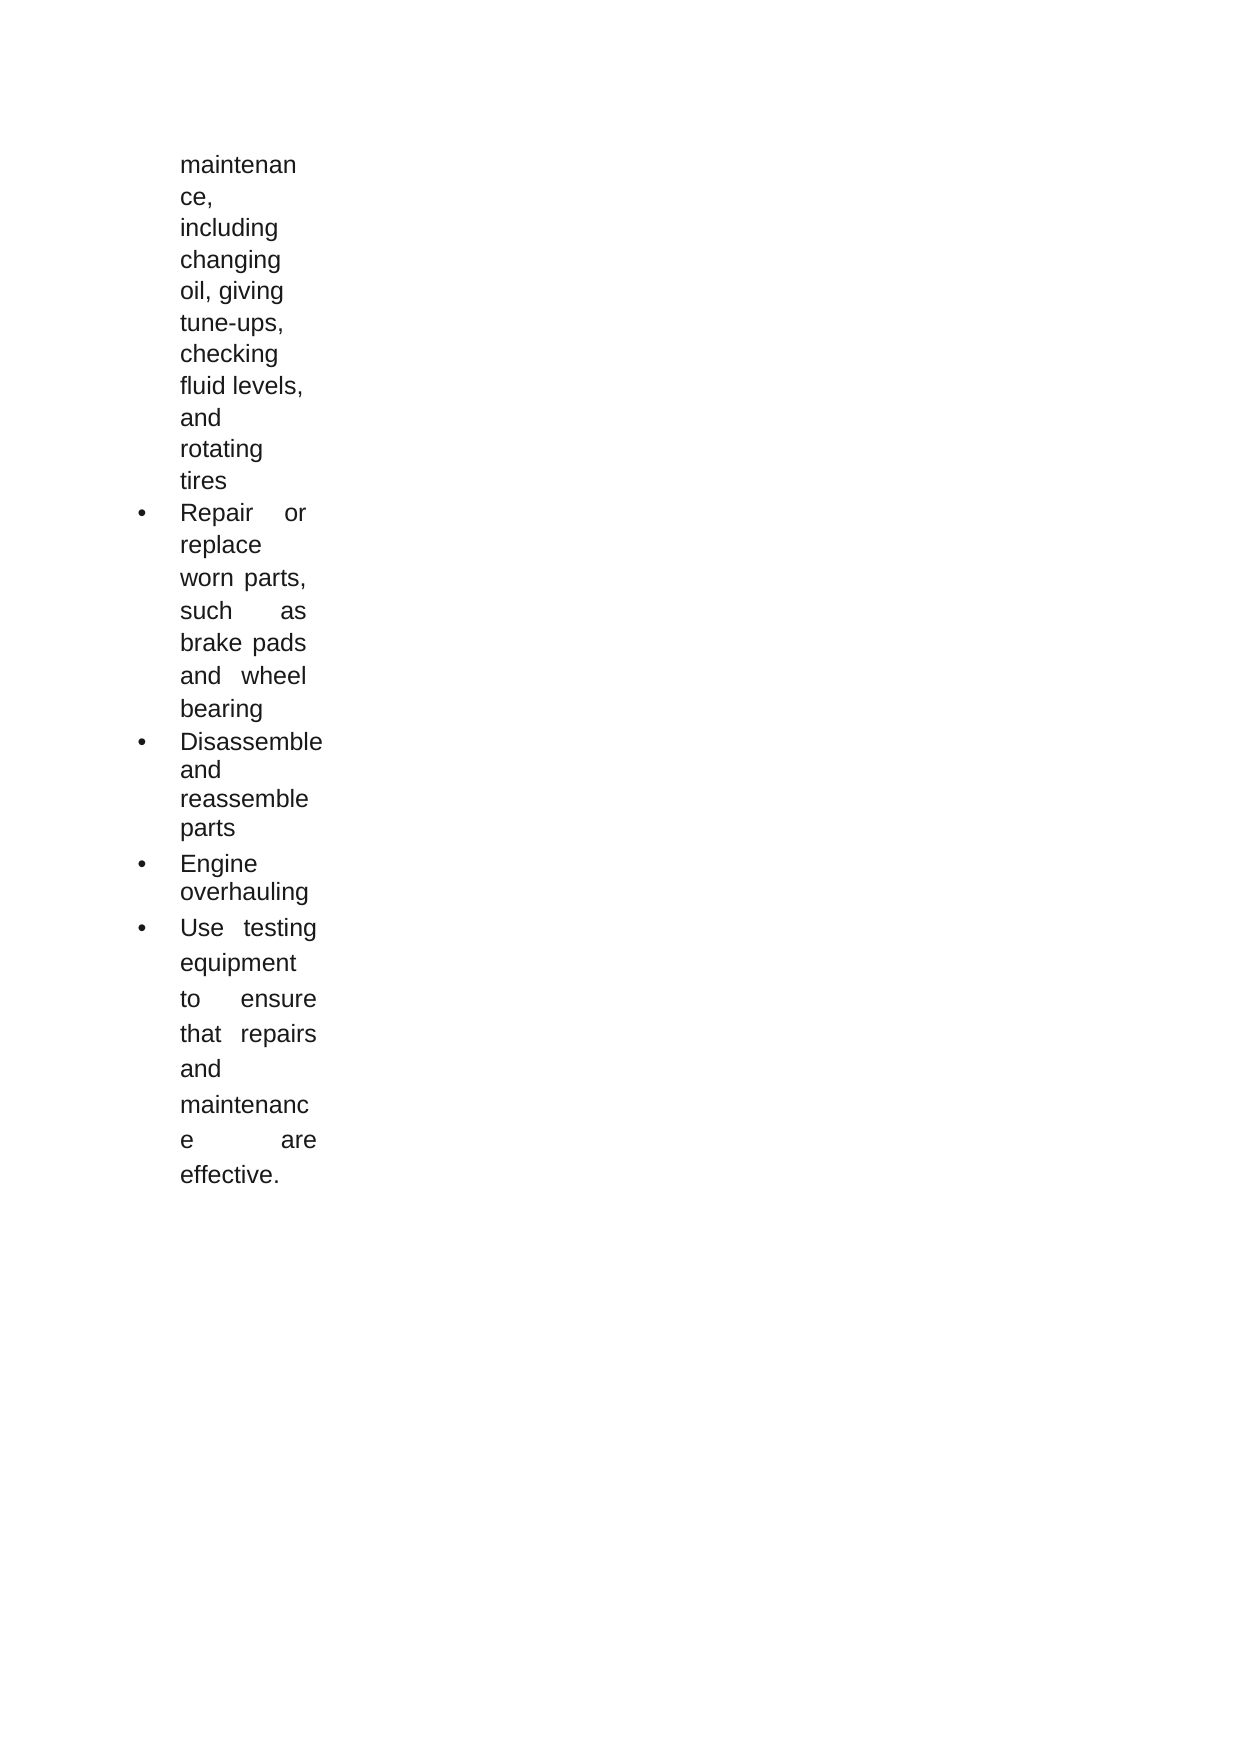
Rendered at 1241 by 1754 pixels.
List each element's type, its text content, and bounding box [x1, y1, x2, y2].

list Engine overhauling [137, 848, 331, 906]
list Disassemble and reassemble parts [137, 726, 331, 841]
list Use testing equipment to ensure that repairs and maintenance are effective. [137, 913, 317, 1189]
list Repair or replace worn parts, such as brake pads and wheel bearing [137, 497, 306, 722]
list Perform care and maintenance, including changing oil, giving tune-ups, checking fluid levels, and rotating tires [137, 150, 308, 494]
